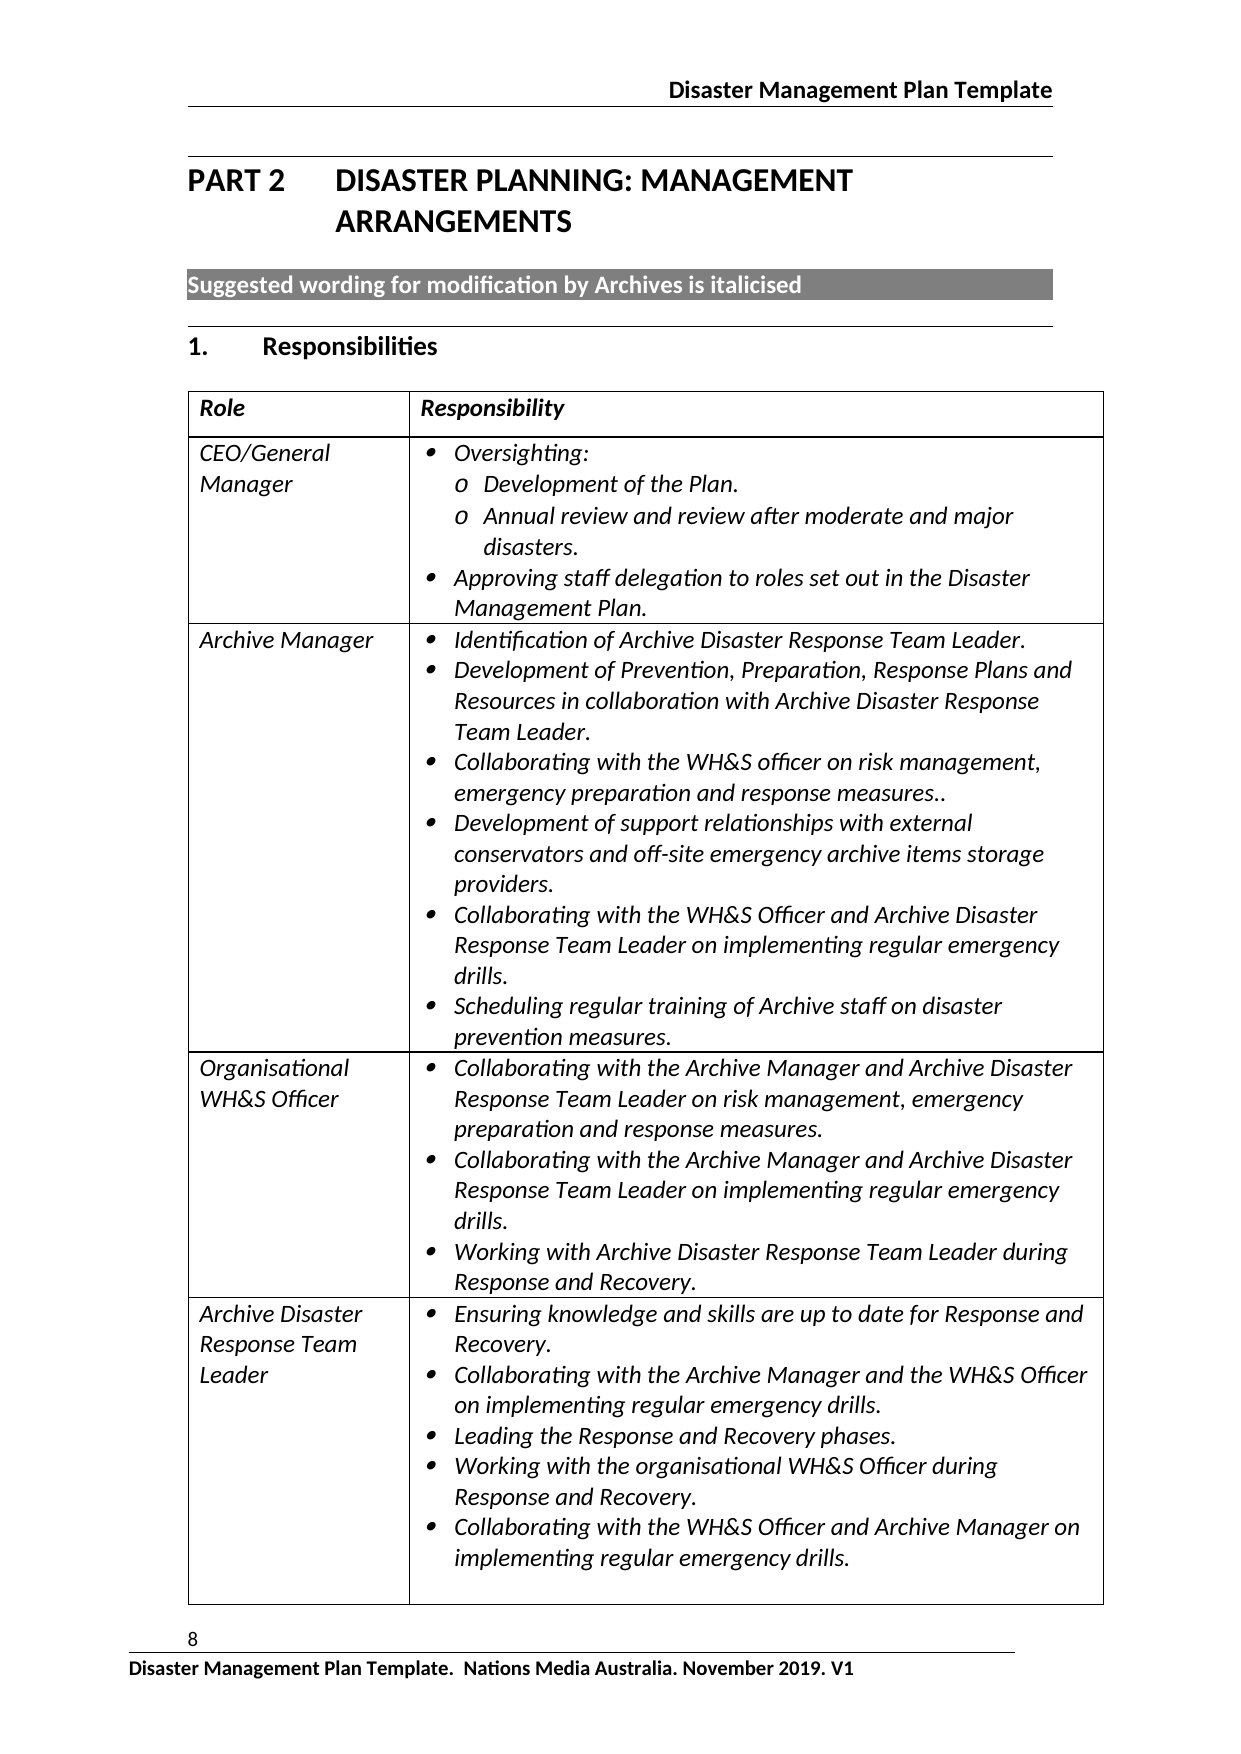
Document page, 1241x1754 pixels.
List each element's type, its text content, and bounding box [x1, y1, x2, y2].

table_cell Collaborating with the Archive Manager and Archive Disaster Response Team Leader on risk management, emergency preparation and response measures. Collaborating with the Archive Manager and Archive Disaster Response Team Leader on implementing regular emergency drills. Working with Archive Disaster Response Team Leader during Response and Recovery. [410, 1053, 1103, 1297]
table_header Role [189, 392, 409, 436]
subtitle 1. Responsibilities [187, 327, 1053, 362]
subtitle PART 2 DISASTER PLANNING: MANAGEMENT ARRANGEMENTS [187, 157, 1053, 241]
table_cell Archive Disaster Response Team Leader [189, 1298, 409, 1603]
table_cell Ensuring knowledge and skills are up to date for Response and Recovery. Collaborating with the Archive Manager and the WH&S Officer on implementing regular emergency drills. Leading the Response and Recovery phases. Working with the organisational WH&S Officer during Response and Recovery. Collaborating with the WH&S Officer and Archive Manager on implementing regular emergency drills. [410, 1298, 1103, 1603]
text Suggested wording for modification by Archives is italicised [187, 269, 1053, 300]
table_cell Identification of Archive Disaster Response Team Leader. Development of Prevention, Preparation, Response Plans and Resources in collaboration with Archive Disaster Response Team Leader. Collaborating with the WH&S officer on risk management, emergency preparation and response measures.. Development of support relationships with external conservators and off-site emergency archive items storage providers. Collaborating with the WH&S Officer and Archive Disaster Response Team Leader on implementing regular emergency drills. Scheduling regular training of Archive staff on disaster prevention measures. [410, 624, 1103, 1051]
table_header Responsibility [410, 392, 1103, 436]
table_cell CEO/General Manager [189, 438, 409, 623]
table_cell Oversighting: Development of the Plan. Annual review and review after moderate and major disasters. Approving staff delegation to roles set out in the Disaster Management Plan. [410, 438, 1103, 623]
table_cell Organisational WH&S Officer [189, 1053, 409, 1297]
table_cell Archive Manager [189, 624, 409, 1051]
